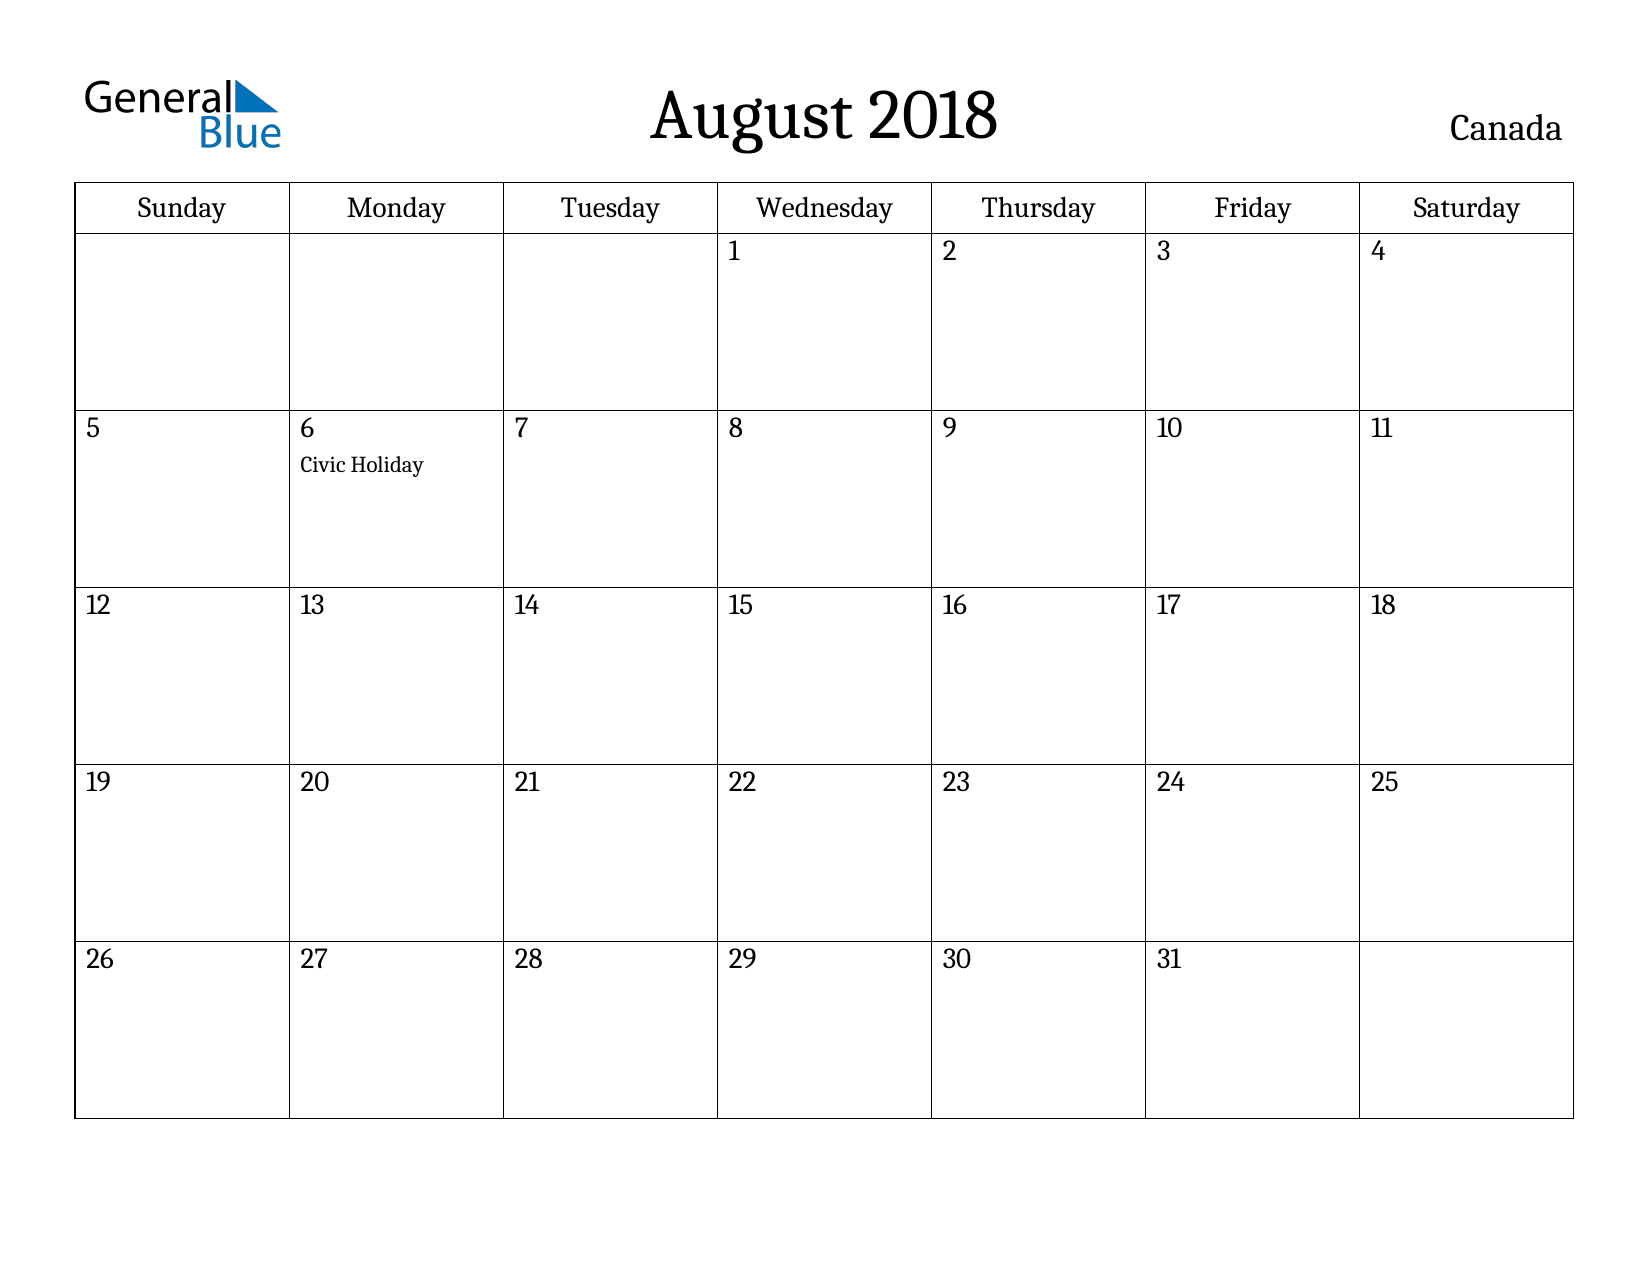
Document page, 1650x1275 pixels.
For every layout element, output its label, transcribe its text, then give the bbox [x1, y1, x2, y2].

table_cell [718, 806, 931, 941]
table_cell 3 [1146, 234, 1359, 275]
table_cell [504, 806, 717, 941]
table_cell [76, 983, 289, 1118]
table_cell 20 [290, 765, 503, 806]
table_cell 25 [1360, 765, 1573, 806]
table_cell [290, 983, 503, 1118]
table_cell 22 [718, 765, 931, 806]
table_cell [76, 806, 289, 941]
table_cell [718, 275, 931, 410]
table_cell 9 [932, 411, 1145, 452]
table_cell 16 [932, 588, 1145, 629]
table_cell [932, 629, 1145, 764]
table_cell 1 [718, 234, 931, 275]
table_cell 23 [932, 765, 1145, 806]
table_cell [1360, 942, 1573, 983]
table_cell [1360, 983, 1573, 1118]
table_cell [290, 234, 503, 275]
table_cell 17 [1146, 588, 1359, 629]
table_header August 2018 [503, 75, 1146, 182]
table_cell [932, 275, 1145, 410]
table_cell 30 [932, 942, 1145, 983]
table_cell 24 [1146, 765, 1359, 806]
table_cell 12 [76, 588, 289, 629]
table_cell [1360, 275, 1573, 410]
table_header Canada [1146, 75, 1574, 182]
table_cell [504, 234, 717, 275]
table_cell [1146, 629, 1359, 764]
table_cell [76, 629, 289, 764]
table_cell 26 [76, 942, 289, 983]
table_cell Thursday [932, 183, 1145, 233]
table_cell [504, 452, 717, 587]
table_cell [1360, 629, 1573, 764]
table_cell Friday [1146, 183, 1359, 233]
table_cell [290, 275, 503, 410]
table_cell 21 [504, 765, 717, 806]
table_cell [718, 983, 931, 1118]
table_cell [1146, 275, 1359, 410]
table_cell 6 [290, 411, 503, 452]
table_cell [1146, 452, 1359, 587]
table_cell Wednesday [718, 183, 931, 233]
table_cell 14 [504, 588, 717, 629]
table_cell Saturday [1360, 183, 1573, 233]
table_cell 11 [1360, 411, 1573, 452]
table_cell [932, 806, 1145, 941]
table_cell [290, 806, 503, 941]
table_cell 2 [932, 234, 1145, 275]
table_cell Monday [290, 183, 503, 233]
picture [85, 80, 281, 148]
table_cell [932, 983, 1145, 1118]
table_cell [1360, 452, 1573, 587]
table_cell [1360, 806, 1573, 941]
table_cell 10 [1146, 411, 1359, 452]
table_cell 29 [718, 942, 931, 983]
table_cell 13 [290, 588, 503, 629]
table_cell [718, 629, 931, 764]
table_cell 28 [504, 942, 717, 983]
table_cell [932, 452, 1145, 587]
table_cell [290, 629, 503, 764]
table_cell Tuesday [504, 183, 717, 233]
table_cell [504, 983, 717, 1118]
table_cell 5 [76, 411, 289, 452]
table_cell [1146, 983, 1359, 1118]
table_cell [718, 452, 931, 587]
table_cell [1146, 806, 1359, 941]
table_cell Sunday [76, 183, 289, 233]
table_cell 27 [290, 942, 503, 983]
table_cell [504, 629, 717, 764]
table_cell [504, 275, 717, 410]
table_cell 4 [1360, 234, 1573, 275]
table_cell Civic Holiday [290, 452, 503, 587]
table_cell [76, 452, 289, 587]
table_cell 19 [76, 765, 289, 806]
table_cell 7 [504, 411, 717, 452]
table_cell [76, 234, 289, 275]
table_cell [76, 275, 289, 410]
table_cell 15 [718, 588, 931, 629]
table_cell 18 [1360, 588, 1573, 629]
table_cell 31 [1146, 942, 1359, 983]
table_header [75, 75, 503, 182]
table_cell 8 [718, 411, 931, 452]
